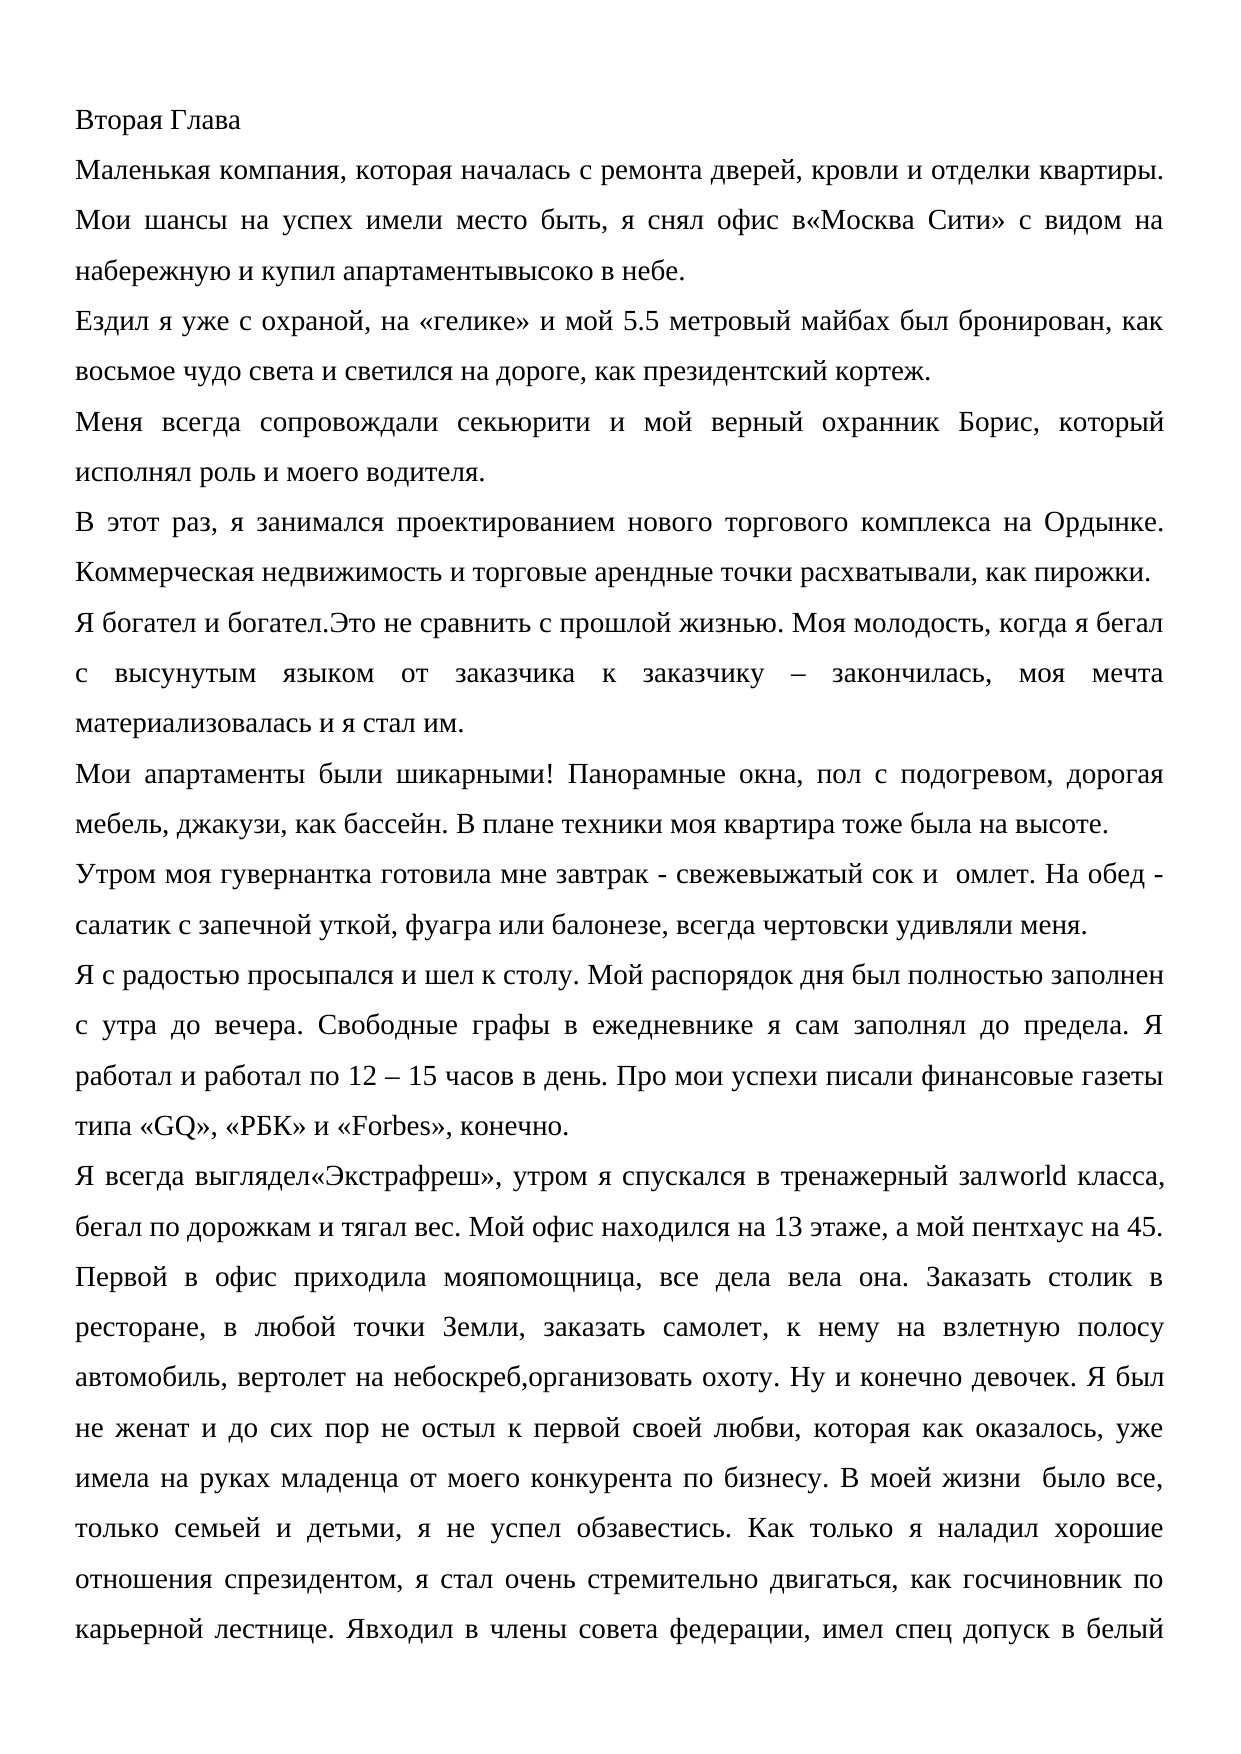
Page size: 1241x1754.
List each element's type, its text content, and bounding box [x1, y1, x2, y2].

text Я с радостью просыпался и шел к столу. Мой распорядок дня был полностью заполнен с утра до вечера. Свободные графы в ежедневнике я сам заполнял до предела. Я работал и работал по 12 – 15 часов в день. Про мои успехи писали финансовые газеты типа «GQ», «РБК» и «Forbes», конечно. [75, 957, 1165, 1142]
text Мои апартаменты были шикарными! Панорамные окна, пол с подогревом, дорогая мебель, джакузи, как бассейн. В плане техники моя квартира тоже была на высоте. [75, 756, 1165, 840]
text Я всегда выглядел«Экстрафреш», утром я спускался в тренажерный залworld класса, бегал по дорожкам и тягал вес. Мой офис находился на 13 этаже, а мой пентхаус на 45. [75, 1158, 1165, 1242]
text Я богател и богател.Это не сравнить с прошлой жизнью. Моя молодость, когда я бегал с высунутым языком от заказчика к заказчику – закончилась, моя мечта материализовалась и я стал им. [75, 605, 1165, 739]
text Утром моя гувернантка готовила мне завтрак - свежевыжатый сок и омлет. На обед - салатик с запечной уткой, фуагра или балонезе, всегда чертовски удивляли меня. [75, 856, 1165, 940]
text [75, 1259, 1165, 1645]
text Меня всегда сопровождали секьюрити и мой верный охранник Борис, который исполнял роль и моего водителя. [75, 404, 1165, 487]
text В этот раз, я занимался проектированием нового торгового комплекса на Ордынке. Коммерческая недвижимость и торговые арендные точки расхватывали, как пирожки. [75, 504, 1165, 588]
text Вторая Глава [75, 102, 1165, 135]
text Ездил я уже с охраной, на «гелике» и мой 5.5 метровый майбах был бронирован, как восьмое чудо света и светился на дороге, как президентский кортеж. [75, 303, 1165, 387]
text Маленькая компания, которая началась с ремонта дверей, кровли и отделки квартиры. Мои шансы на успех имели место быть, я снял офис в«Москва Сити» с видом на набережную и купил апартаментывысоко в небе. [75, 152, 1165, 286]
